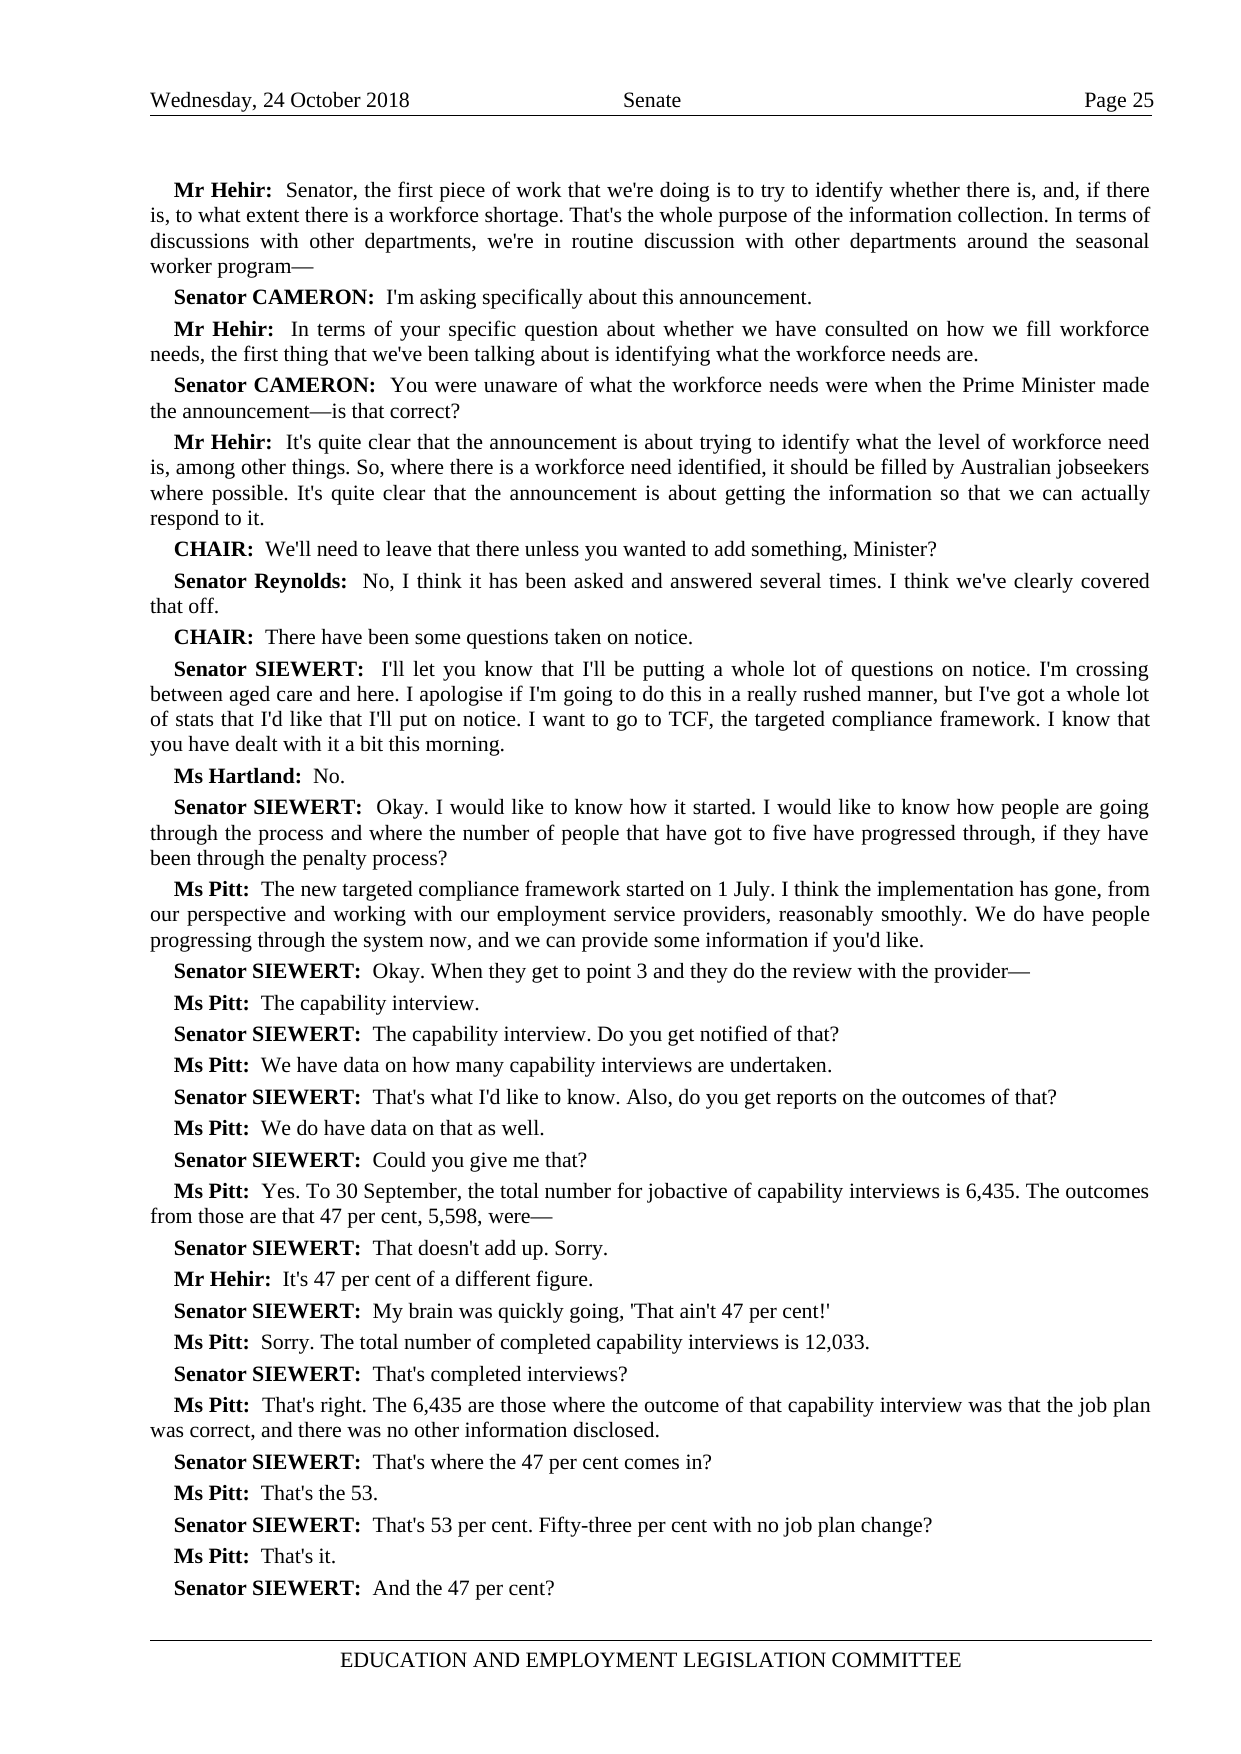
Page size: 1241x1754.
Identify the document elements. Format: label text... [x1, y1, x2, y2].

text That's where the 47 per cent comes in? [150, 1449, 1152, 1474]
text In terms of your specific question about whether we have consulted on how we fill workforce needs, the first thing that we've been talking about is identifying what the workforce needs are. [150, 316, 1152, 366]
text Okay. I would like to know how it started. I would like to know how people are going through the process and where the number of people that have got to five have progressed through, if they have been through the penalty process? [150, 794, 1152, 870]
text No. [150, 763, 1152, 788]
text That's the 53. [150, 1480, 1152, 1506]
text That's what I'd like to know. Also, do you get reports on the outcomes of that? [150, 1084, 1152, 1109]
text You were unaware of what the workforce needs were when the Prime Minister made the announcement—is that correct? [150, 372, 1152, 423]
text And the 47 per cent? [150, 1575, 1152, 1600]
text We have data on how many capability interviews are undertaken. [150, 1052, 1152, 1078]
text That's it. [150, 1543, 1152, 1568]
text It's 47 per cent of a different figure. [150, 1266, 1152, 1292]
text Yes. To 30 September, the total number for jobactive of capability interviews is 6,435. The outcomes from those are that 47 per cent, 5,598, were— [150, 1178, 1152, 1229]
text That's right. The 6,435 are those where the outcome of that capability interview was that the job plan was correct, and there was no other information disclosed. [150, 1392, 1152, 1443]
text The capability interview. Do you get notified of that? [150, 1021, 1152, 1046]
text That doesn't add up. Sorry. [150, 1235, 1152, 1260]
text It's quite clear that the announcement is about trying to identify what the level of workforce need is, among other things. So, where there is a workforce need identified, it should be filled by Australian jobseekers where possible. It's quite clear that the announcement is about getting the information so that we can actually respond to it. [150, 429, 1152, 530]
text Senator, the first piece of work that we're doing is to try to identify whether there is, and, if there is, to what extent there is a workforce shortage. That's the whole purpose of the information collection. In terms of discussions with other departments, we're in routine discussion with other departments around the seasonal worker program— [150, 177, 1152, 278]
text There have been some questions taken on notice. [150, 624, 1152, 649]
text I'm asking specifically about this announcement. [150, 284, 1152, 309]
text That's completed interviews? [150, 1361, 1152, 1386]
text No, I think it has been asked and answered several times. I think we've clearly covered that off. [150, 568, 1152, 618]
text The capability interview. [150, 989, 1152, 1015]
text Okay. When they get to point 3 and they do the review with the provider— [150, 958, 1152, 983]
text We'll need to leave that there unless you wanted to add something, Minister? [150, 536, 1152, 561]
text I'll let you know that I'll be putting a whole lot of questions on notice. I'm crossing between aged care and here. I apologise if I'm going to do this in a really rushed manner, but I've got a whole lot of stats that I'd like that I'll put on notice. I want to go to TCF, the targeted compliance framework. I know that you have dealt with it a bit this morning. [150, 656, 1152, 757]
text We do have data on that as well. [150, 1115, 1152, 1141]
text That's 53 per cent. Fifty-three per cent with no job plan change? [150, 1512, 1152, 1537]
text The new targeted compliance framework started on 1 July. I think the implementation has gone, from our perspective and working with our employment service providers, reasonably smoothly. We do have people progressing through the system now, and we can provide some information if you'd like. [150, 876, 1152, 952]
text Sorry. The total number of completed capability interviews is 12,033. [150, 1329, 1152, 1354]
text Could you give me that? [150, 1147, 1152, 1172]
text My brain was quickly going, 'That ain't 47 per cent!' [150, 1298, 1152, 1323]
